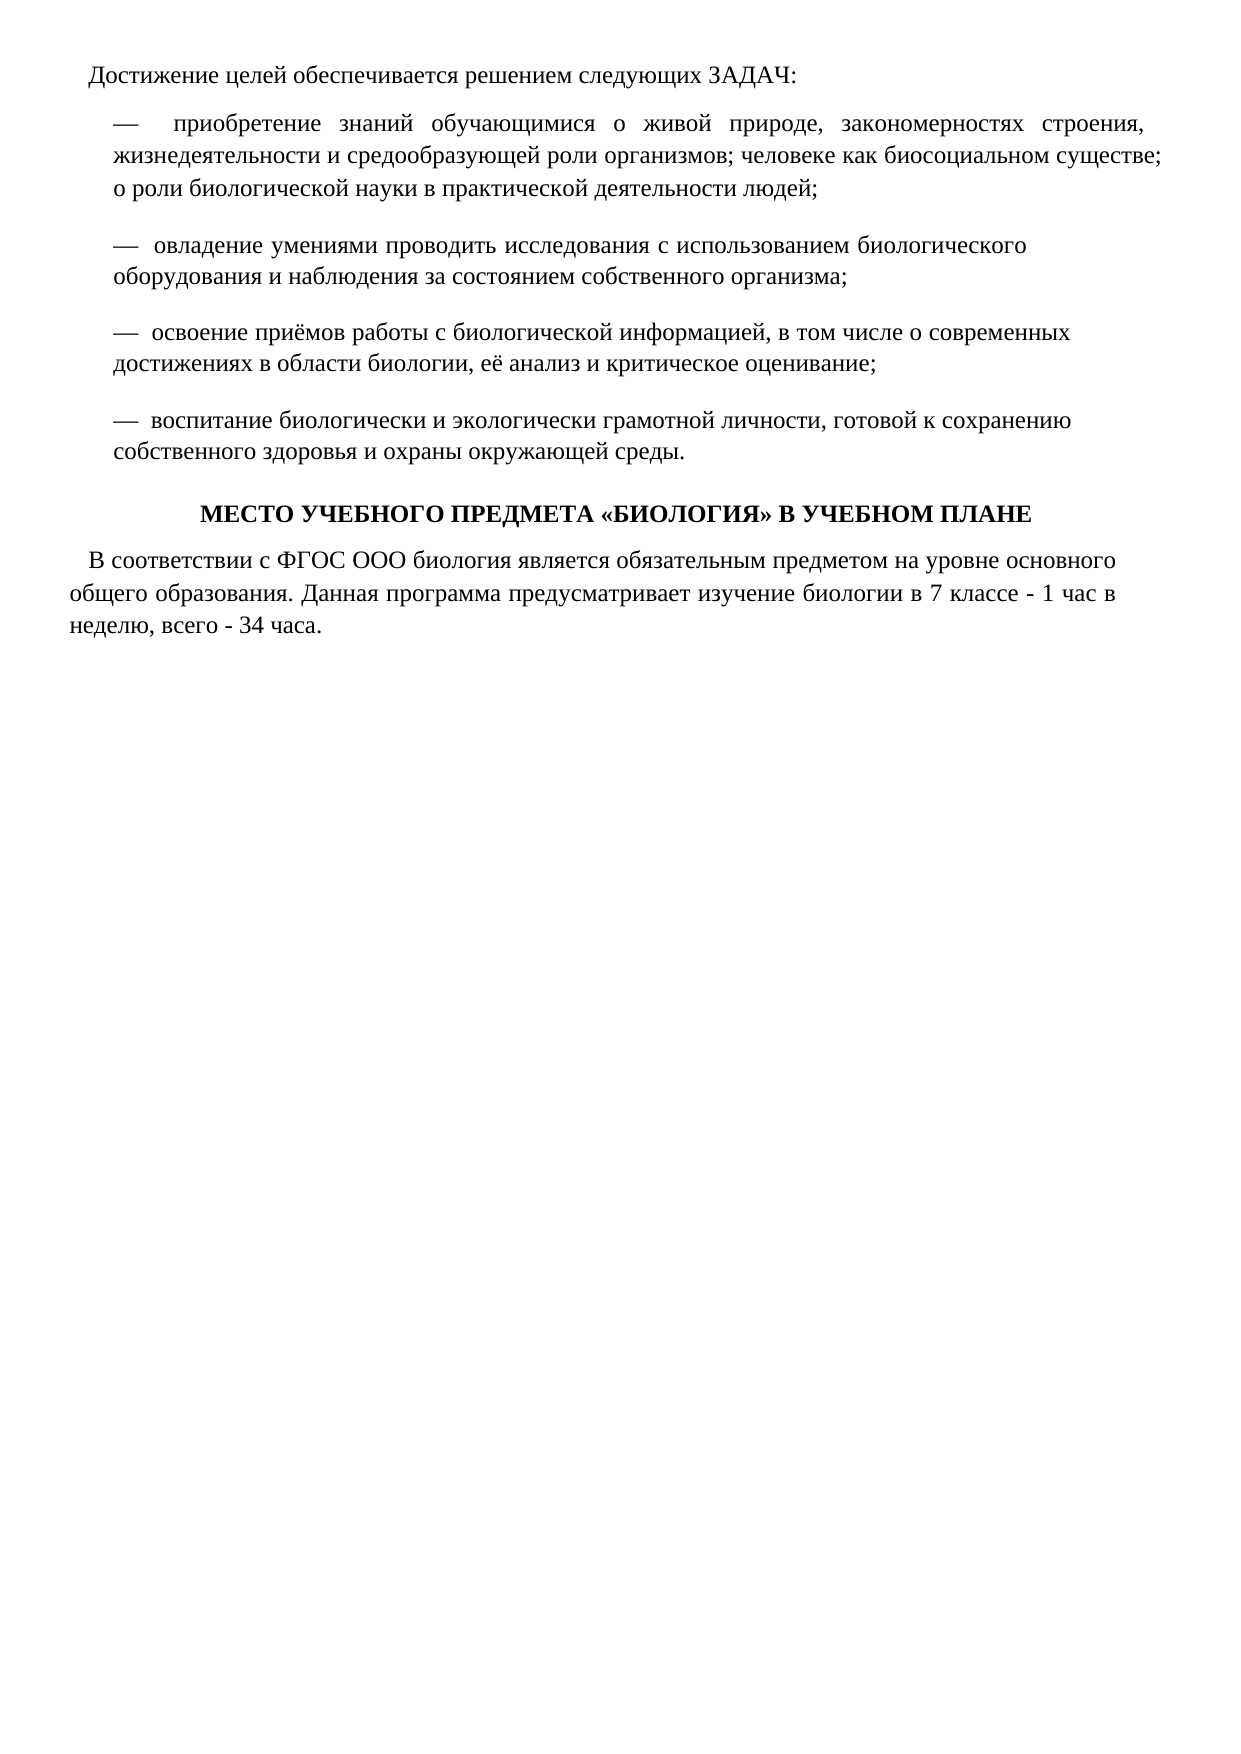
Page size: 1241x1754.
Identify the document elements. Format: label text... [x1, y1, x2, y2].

text — воспитание биологически и экологически грамотной личности, готовой к сохранению собственного здоровья и охраны окружающей среды. [113, 405, 1073, 465]
text — освоение приёмов работы с биологической информацией, в том числе о современных достижениях в области биологии, её анализ и критическое оценивание; [113, 317, 1073, 377]
text МЕСТО УЧЕБНОГО ПРЕДМЕТА «БИОЛОГИЯ» В УЧЕБНОМ ПЛАНЕ [69, 501, 1163, 528]
text В соответствии с ФГОС ООО биология является обязательным предметом на уровне основного общего образования. Данная программа предусматривает изучение биологии в 7 классе - 1 час в неделю, всего - 34 часа. [69, 545, 1118, 639]
text Достижение целей обеспечивается решением следующих ЗАДАЧ: [88, 62, 1163, 89]
text — приобретение знаний обучающимися о живой природе, закономерностях строения, жизнедеятельности и средообразующей роли организмов; человеке как биосоциальном существе; о роли биологической науки в практической деятельности людей; [113, 108, 1163, 201]
text — овладение умениями проводить исследования с использованием биологического оборудования и наблюдения за состоянием собственного организма; [113, 230, 1028, 290]
